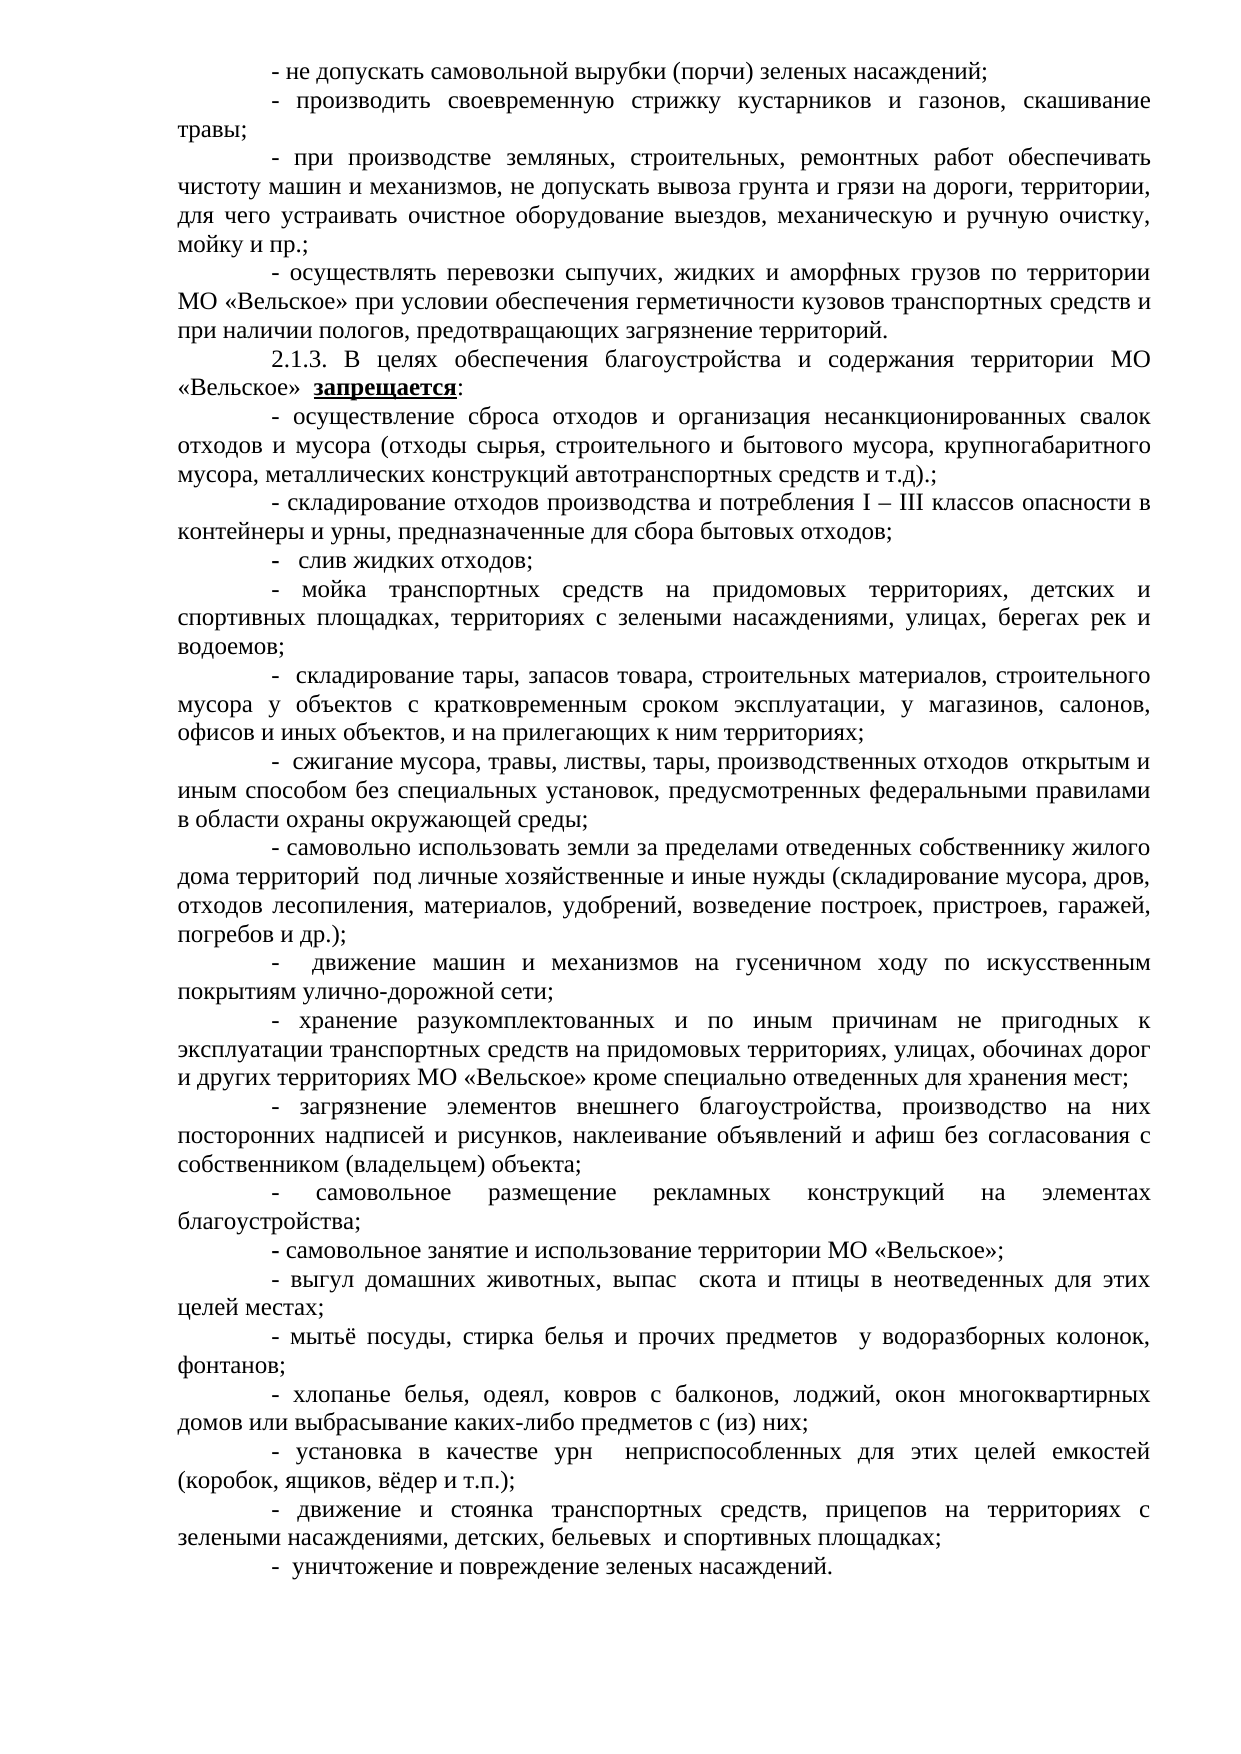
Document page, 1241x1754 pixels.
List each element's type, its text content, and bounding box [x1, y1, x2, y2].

text - хлопанье белья, одеял, ковров с балконов, лоджий, окон многоквартирных домов или выбрасывание каких-либо предметов с (из) них; [177, 1379, 1152, 1436]
text - при производстве земляных, строительных, ремонтных работ обеспечивать чистоту машин и механизмов, не допускать вывоза грунта и грязи на дороги, территории, для чего устраивать очистное оборудование выездов, механическую и ручную очистку, мойку и пр.; [177, 142, 1152, 257]
text - уничтожение и повреждение зеленых насаждений. [177, 1551, 1152, 1580]
text - осуществление сброса отходов и организация несанкционированных свалок отходов и мусора (отходы сырья, строительного и бытового мусора, крупногабаритного мусора, металлических конструкций автотранспортных средств и т.д).; [177, 401, 1152, 487]
text - производить своевременную стрижку кустарников и газонов, скашивание травы; [177, 85, 1152, 142]
text - загрязнение элементов внешнего благоустройства, производство на них посторонних надписей и рисунков, наклеивание объявлений и афиш без согласования с собственником (владельцем) объекта; [177, 1091, 1152, 1177]
text - самовольное занятие и использование территории МО «Вельское»; [177, 1235, 1152, 1264]
text - слив жидких отходов; [177, 545, 1152, 574]
text 2.1.3. В целях обеспечения благоустройства и содержания территории МО «Вельское» запрещается: [177, 344, 1152, 401]
text - мойка транспортных средств на придомовых территориях, детских и спортивных площадках, территориях с зелеными насаждениями, улицах, берегах рек и водоемов; [177, 574, 1152, 660]
text - сжигание мусора, травы, листвы, тары, производственных отходов открытым и иным способом без специальных установок, предусмотренных федеральными правилами в области охраны окружающей среды; [177, 746, 1152, 832]
text - хранение разукомплектованных и по иным причинам не пригодных к эксплуатации транспортных средств на придомовых территориях, улицах, обочинах дорог и других территориях МО «Вельское» кроме специально отведенных для хранения мест; [177, 1005, 1152, 1091]
text - установка в качестве урн неприспособленных для этих целей емкостей (коробок, ящиков, вёдер и т.п.); [177, 1436, 1152, 1494]
text - самовольно использовать земли за пределами отведенных собственнику жилого дома территорий под личные хозяйственные и иные нужды (складирование мусора, дров, отходов лесопиления, материалов, удобрений, возведение построек, пристроев, гаражей, погребов и др.); [177, 832, 1152, 947]
text - выгул домашних животных, выпас скота и птицы в неотведенных для этих целей местах; [177, 1264, 1152, 1321]
text - движение машин и механизмов на гусеничном ходу по искусственным покрытиям улично-дорожной сети; [177, 947, 1152, 1005]
text - движение и стоянка транспортных средств, прицепов на территориях с зелеными насаждениями, детских, бельевых и спортивных площадках; [177, 1494, 1152, 1551]
text - складирование отходов производства и потребления I – III классов опасности в контейнеры и урны, предназначенные для сбора бытовых отходов; [177, 487, 1152, 545]
text - мытьё посуды, стирка белья и прочих предметов у водоразборных колонок, фонтанов; [177, 1321, 1152, 1379]
text - самовольное размещение рекламных конструкций на элементах благоустройства; [177, 1177, 1152, 1235]
text - не допускать самовольной вырубки (порчи) зеленых насаждений; [177, 56, 1152, 85]
text - складирование тары, запасов товара, строительных материалов, строительного мусора у объектов с кратковременным сроком эксплуатации, у магазинов, салонов, офисов и иных объектов, и на прилегающих к ним территориях; [177, 660, 1152, 746]
text - осуществлять перевозки сыпучих, жидких и аморфных грузов по территории МО «Вельское» при условии обеспечения герметичности кузовов транспортных средств и при наличии пологов, предотвращающих загрязнение территорий. [177, 257, 1152, 344]
